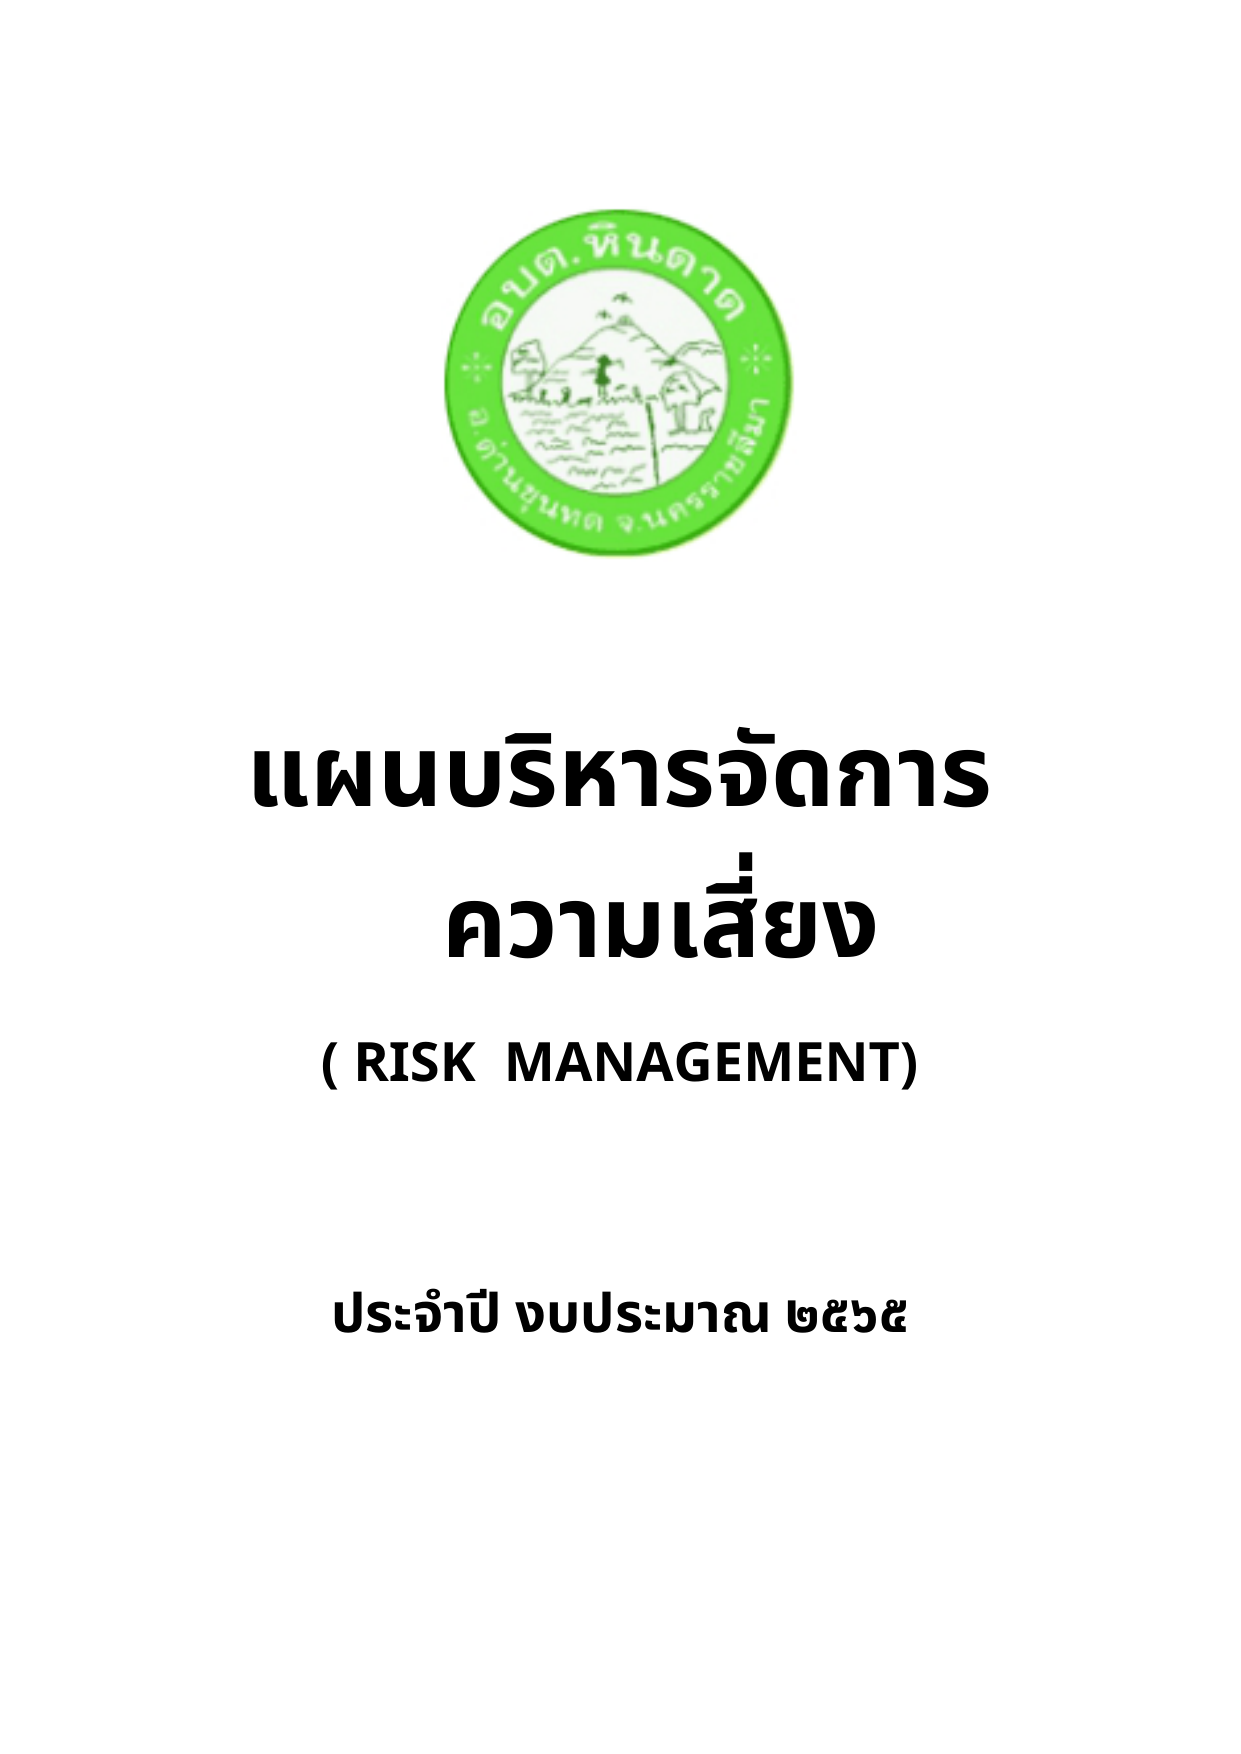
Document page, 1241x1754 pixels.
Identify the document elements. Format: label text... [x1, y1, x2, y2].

text ประจำปี งบประมาณ ๒๕๖๕ [150, 1275, 1090, 1357]
text แผนบริหารจัดการความเสี่ยง [149, 700, 1090, 1002]
picture [441, 206, 799, 562]
text ( RISK MANAGEMENT) [149, 1023, 1090, 1097]
